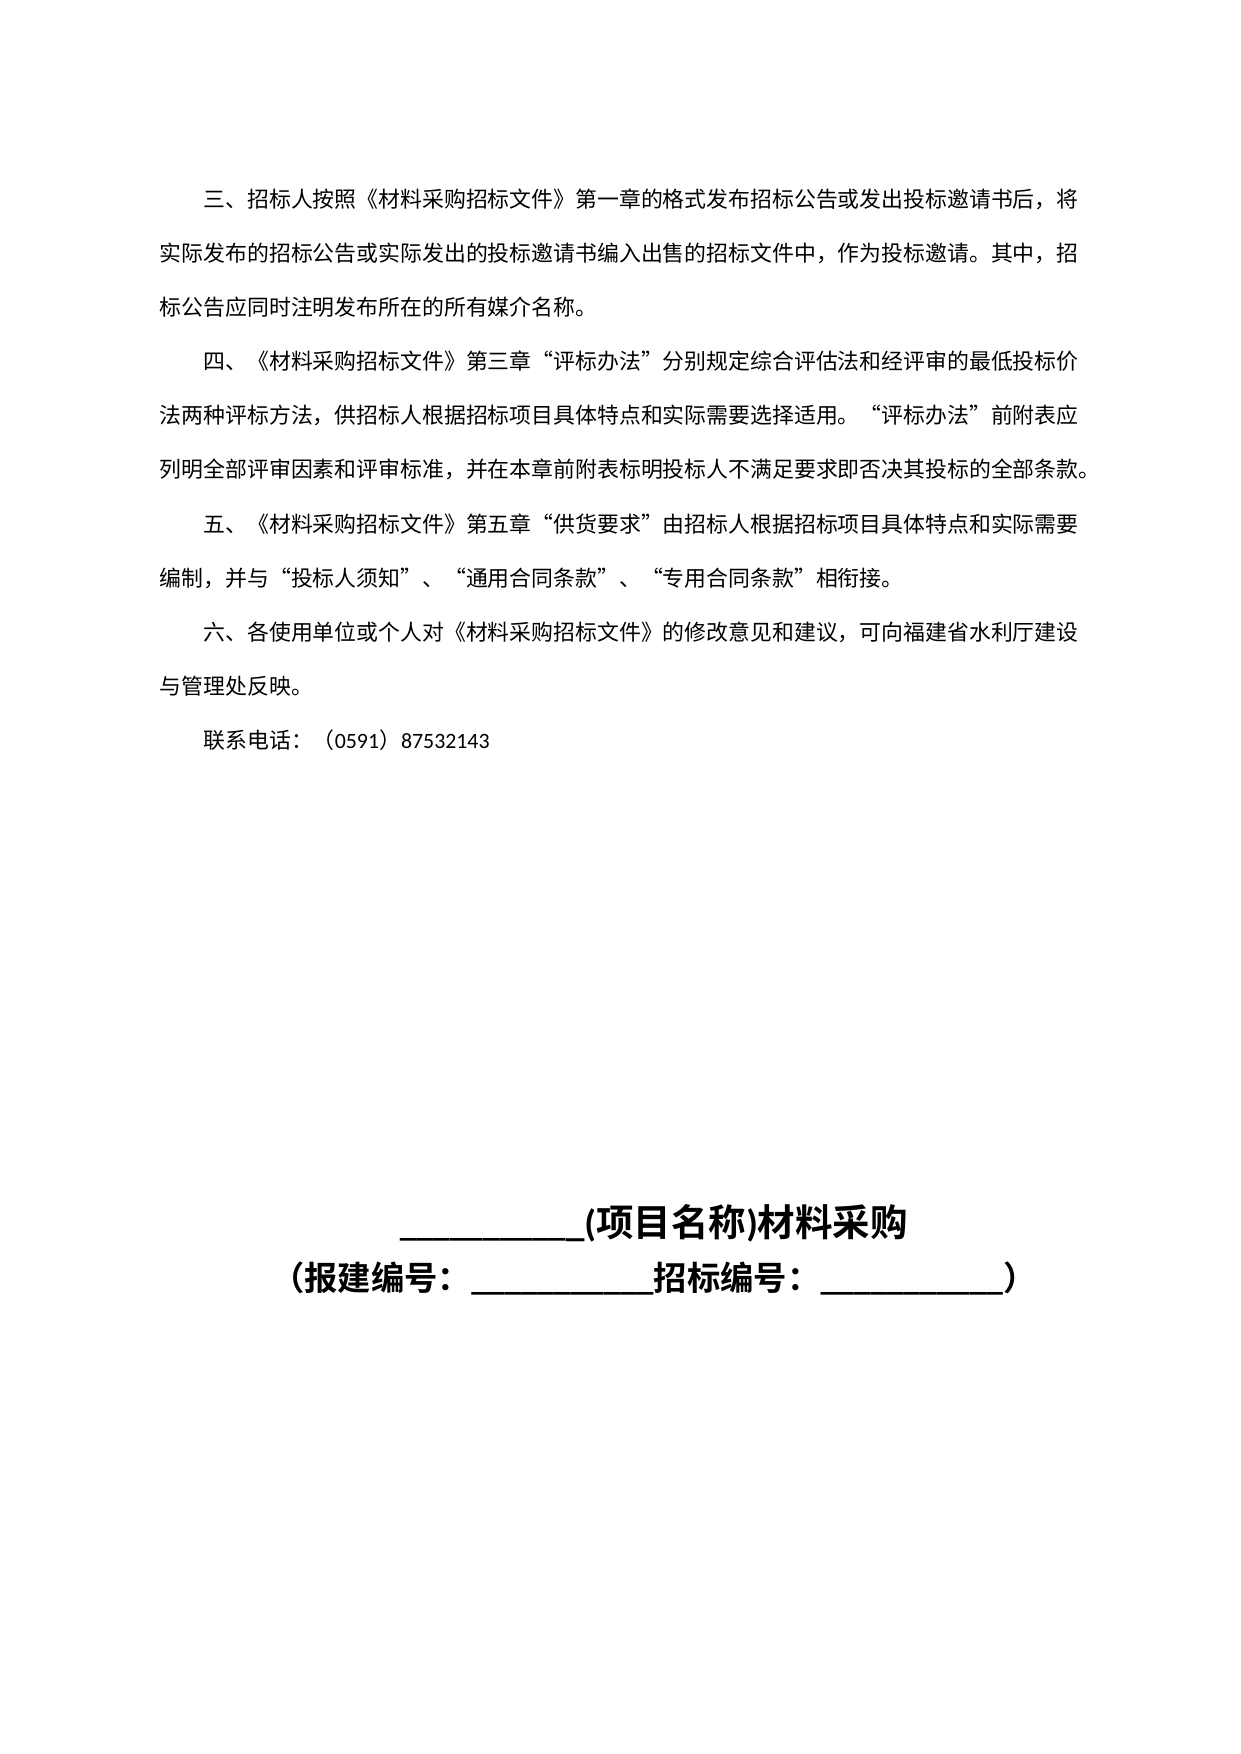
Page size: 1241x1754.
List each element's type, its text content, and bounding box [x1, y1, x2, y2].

text 联系电话：（0591）87532143 [159, 705, 1081, 759]
text 六、各使用单位或个人对《材料采购招标文件》的修改意见和建议，可向福建省水利厅建设与管理处反映。 [159, 597, 1081, 705]
text 五、《材料采购招标文件》第五章“供货要求”由招标人根据招标项目具体特点和实际需要编制，并与“投标人须知”、“通用合同条款”、“专用合同条款”相衔接。 [159, 489, 1081, 597]
text 三、招标人按照《材料采购招标文件》第一章的格式发布招标公告或发出投标邀请书后，将实际发布的招标公告或实际发出的投标邀请书编入出售的招标文件中，作为投标邀请。其中，招标公告应同时注明发布所在的所有媒介名称。 [159, 164, 1081, 326]
text ___________(项目名称)材料采购 [159, 1193, 1081, 1247]
text （报建编号：___________招标编号：___________） [159, 1247, 1081, 1301]
text 四、《材料采购招标文件》第三章“评标办法”分别规定综合评估法和经评审的最低投标价法两种评标方法，供招标人根据招标项目具体特点和实际需要选择适用。“评标办法”前附表应列明全部评审因素和评审标准，并在本章前附表标明投标人不满足要求即否决其投标的全部条款。 [159, 326, 1081, 489]
